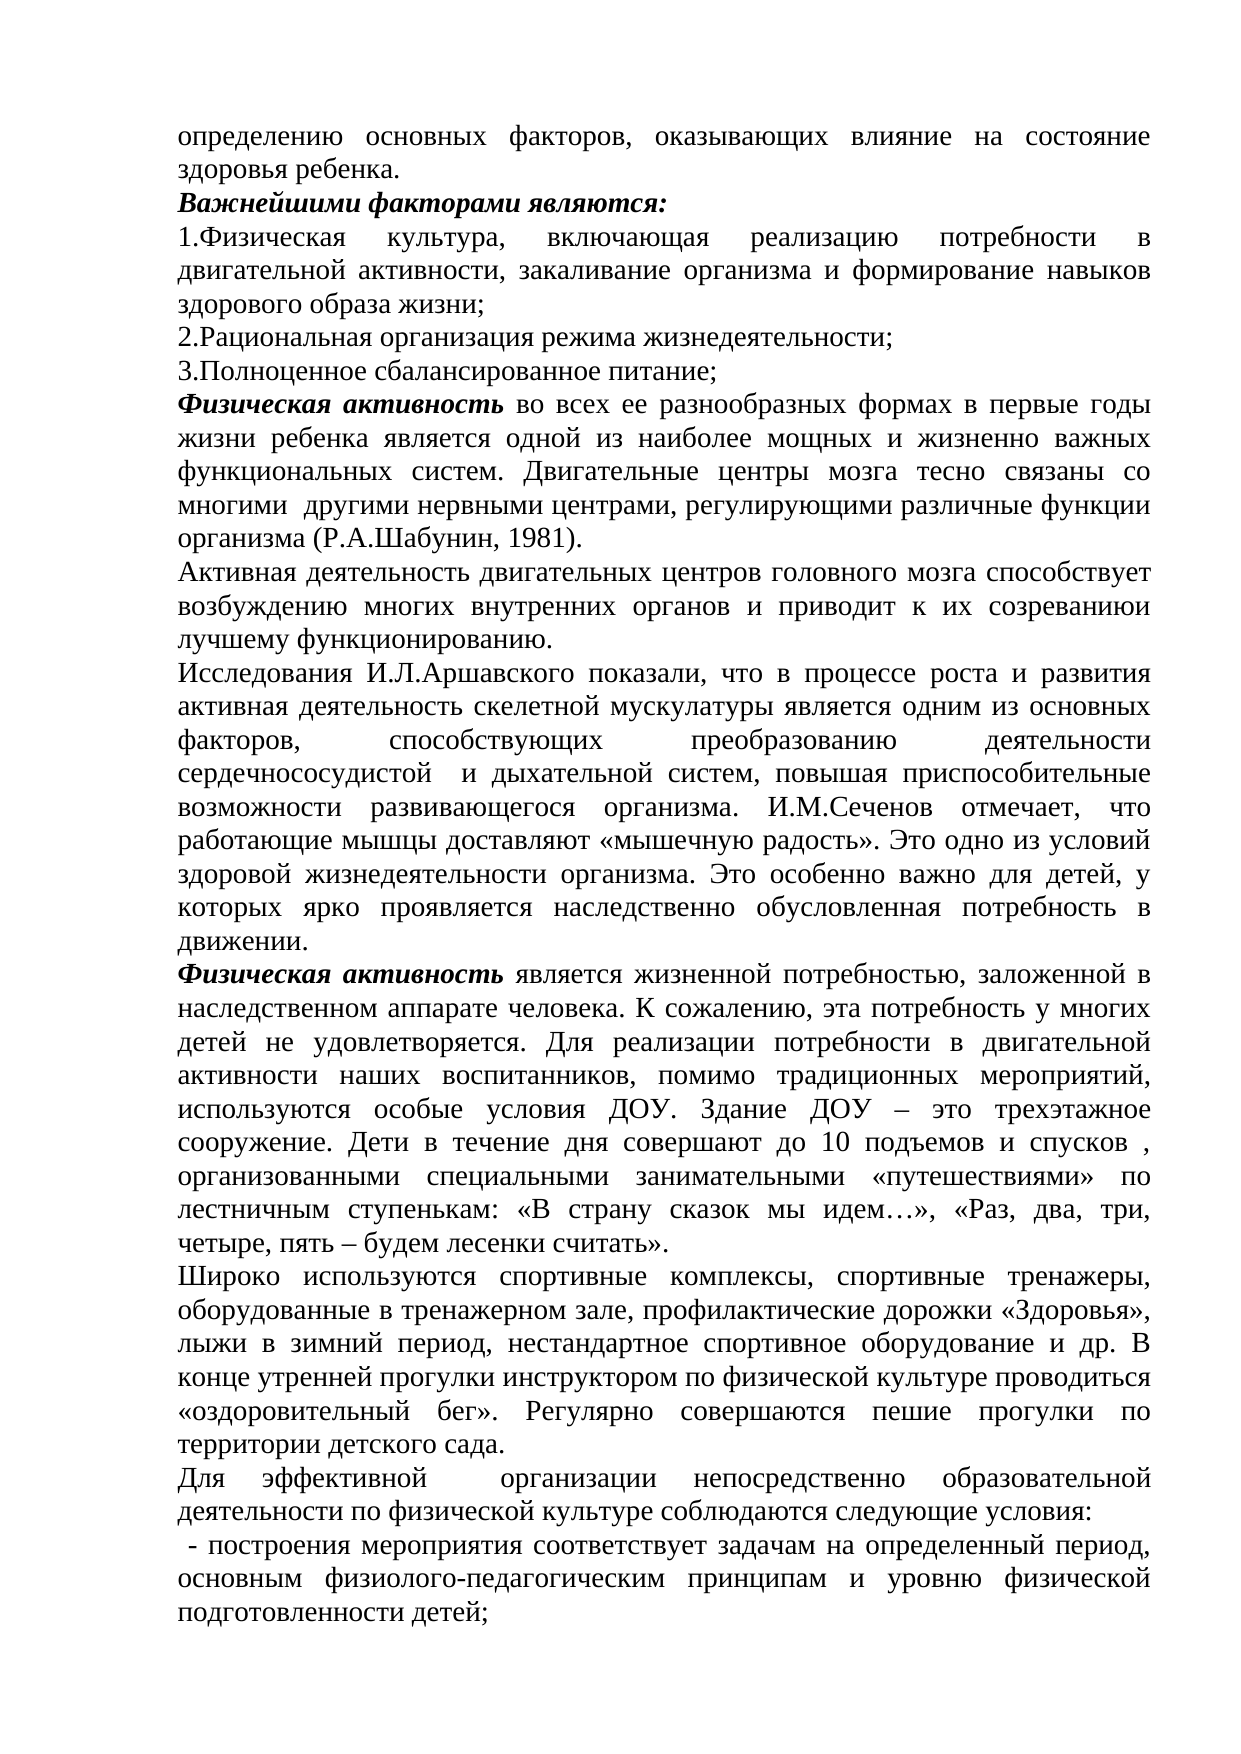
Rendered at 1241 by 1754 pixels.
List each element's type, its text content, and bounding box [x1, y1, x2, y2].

text Физическая активность во всех ее разнообразных формах в первые годы жизни ребенка является одной из наиболее мощных и жизненно важных функциональных систем. Двигательные центры мозга тесно связаны со многими другими нервными центрами, регулирующими различные функции организма (Р.А.Шабунин, 1981). [177, 386, 1152, 554]
text Физическая активность является жизненной потребностью, заложенной в наследственном аппарате человека. К сожалению, эта потребность у многих детей не удовлетворяется. Для реализации потребности в двигательной активности наших воспитанников, помимо традиционных мероприятий, используются особые условия ДОУ. Здание ДОУ – это трехэтажное сооружение. Дети в течение дня совершают до 10 подъемов и спусков , организованными специальными занимательными «путешествиями» по лестничным ступенькам: «В страну сказок мы идем…», «Раз, два, три, четыре, пять – будем лесенки считать». [177, 957, 1152, 1258]
list 3.Полноценное сбалансированное питание; [177, 353, 1152, 386]
text - построения мероприятия соответствует задачам на определенный период, основным физиолого-педагогическим принципам и уровню физической подготовленности детей; [177, 1527, 1152, 1627]
list 2.Рациональная организация режима жизнедеятельности; [177, 319, 1152, 353]
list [177, 118, 1152, 185]
list 1.Физическая культура, включающая реализацию потребности в двигательной активности, закаливание организма и формирование навыков здорового образа жизни; [177, 219, 1152, 319]
list Важнейшими факторами являются: [177, 185, 1152, 219]
text Исследования И.Л.Аршавского показали, что в процессе роста и развития активная деятельность скелетной мускулатуры является одним из основных факторов, способствующих преобразованию деятельности сердечнососудистой и дыхательной систем, повышая приспособительные возможности развивающегося организма. И.М.Сеченов отмечает, что работающие мышцы доставляют «мышечную радость». Это одно из условий здоровой жизнедеятельности организма. Это особенно важно для детей, у которых ярко проявляется наследственно обусловленная потребность в движении. [177, 655, 1152, 957]
text Для эффективной организации непосредственно образовательной деятельности по физической культуре соблюдаются следующие условия: [177, 1460, 1152, 1527]
text Активная деятельность двигательных центров головного мозга способствует возбуждению многих внутренних органов и приводит к их созреваниюи лучшему функционированию. [177, 554, 1152, 655]
text Широко используются спортивные комплексы, спортивные тренажеры, оборудованные в тренажерном зале, профилактические дорожки «Здоровья», лыжи в зимний период, нестандартное спортивное оборудование и др. В конце утренней прогулки инструктором по физической культуре проводиться «оздоровительный бег». Регулярно совершаются пешие прогулки по территории детского сада. [177, 1258, 1152, 1460]
